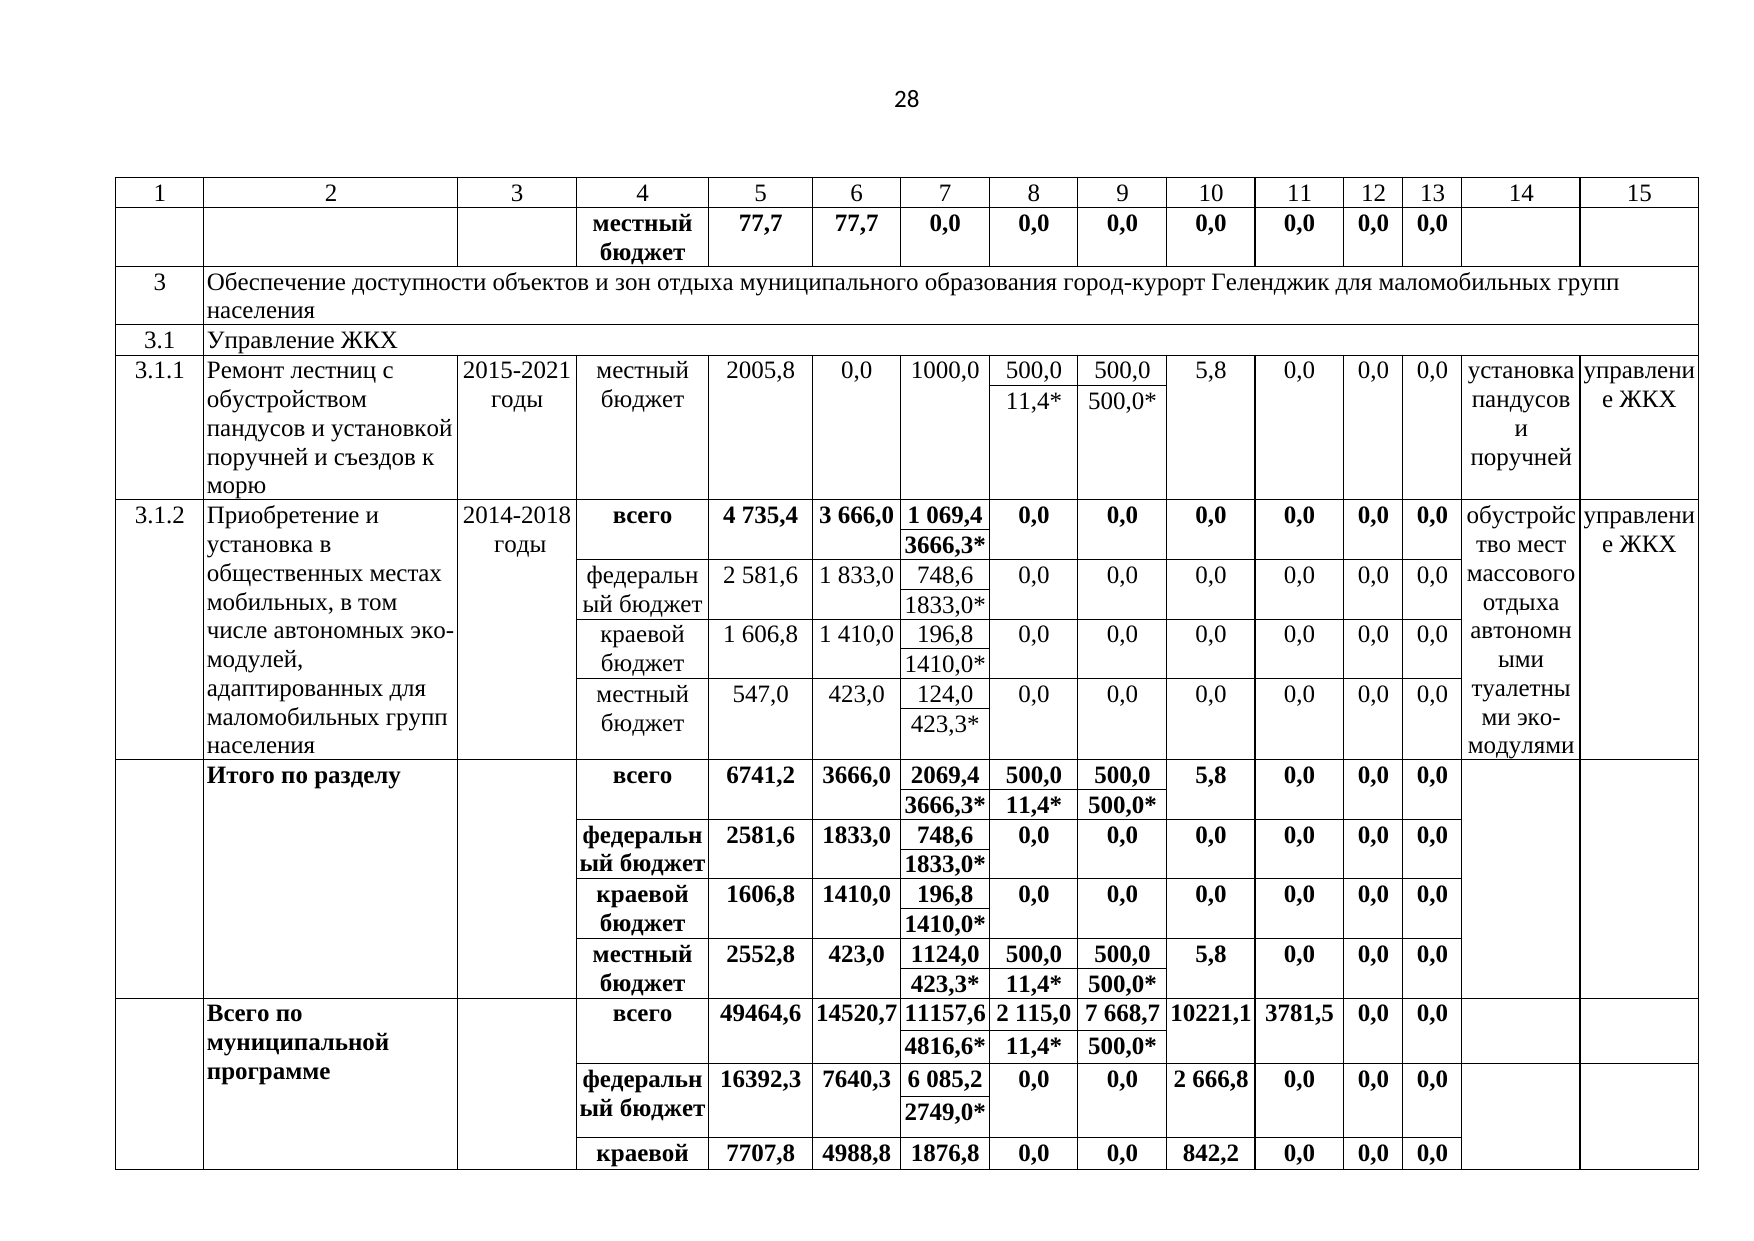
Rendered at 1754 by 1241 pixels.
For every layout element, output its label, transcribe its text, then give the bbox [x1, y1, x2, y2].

table_cell 1124,0 [901, 939, 989, 968]
table_cell 5,8 [1167, 356, 1254, 385]
table_cell 0,0 [1078, 1064, 1166, 1137]
table_cell [458, 760, 576, 997]
table_cell 10221,1 [1167, 999, 1254, 1063]
table_cell 0,0 [1403, 356, 1461, 499]
table_cell 1833,0* [901, 850, 989, 878]
table_header 12 [1344, 178, 1402, 207]
table_cell 6 085,2 [901, 1064, 989, 1096]
table_cell 7 668,7 [1078, 999, 1166, 1030]
table_cell 500,0 [990, 760, 1077, 789]
table_cell 4 735,4 [709, 500, 812, 559]
table_cell 0,0 [1167, 820, 1254, 878]
table_cell 0,0 [1344, 1064, 1402, 1137]
table_cell 500,0 [1078, 760, 1166, 789]
table_cell 2 666,8 [1167, 1064, 1254, 1137]
table_cell 0,0 [1256, 1064, 1343, 1137]
table_cell 0,0 [990, 560, 1077, 618]
table_cell 0,0 [990, 500, 1077, 559]
table_cell 11,4* [990, 1031, 1077, 1063]
table_cell 0,0 [990, 208, 1077, 266]
table_cell [458, 999, 576, 1169]
table_cell [1462, 1064, 1579, 1169]
table_cell федеральный бюджет [577, 560, 708, 618]
table_cell 0,0 [1256, 679, 1343, 759]
table_cell местный бюджет [577, 939, 708, 997]
table_header 13 [1403, 178, 1461, 207]
table_cell 1410,0* [901, 909, 989, 938]
table_cell 0,0 [1078, 820, 1166, 878]
table_cell 0,0 [1403, 760, 1461, 819]
table_cell 423,3* [901, 969, 989, 997]
table_cell 11,4* [990, 969, 1077, 997]
table_cell 0,0 [1256, 560, 1343, 618]
table_cell 2014-2018 годы [458, 500, 576, 759]
table_cell 0,0 [1403, 820, 1461, 878]
table_cell краевой бюджет [577, 879, 708, 938]
table_cell 0,0 [1256, 620, 1343, 678]
table_cell 500,0 [1078, 939, 1166, 968]
table_cell 423,3* [901, 709, 989, 759]
table_cell 2 581,6 [709, 560, 812, 618]
table_cell краевой бюджет [577, 1138, 708, 1169]
table_cell 0,0 [1403, 939, 1461, 997]
table_cell 11157,6 [901, 999, 989, 1030]
table_cell 500,0 [1078, 356, 1166, 385]
table_cell 0,0 [1078, 560, 1166, 618]
table_cell 0,0 [1256, 939, 1343, 997]
table_cell 0,0 [1078, 500, 1166, 559]
table_cell 547,0 [709, 679, 812, 759]
table_cell местный бюджет [577, 679, 708, 759]
table_cell 500,0 [990, 939, 1077, 968]
table_cell местный бюджет [577, 356, 708, 499]
table_cell 0,0 [990, 620, 1077, 678]
table_cell 0,0 [1403, 500, 1461, 559]
table_cell [1462, 760, 1579, 997]
table_cell 0,0 [1344, 356, 1402, 499]
table_cell 4988,8 [813, 1138, 900, 1169]
table_cell 1000,0 [901, 356, 989, 499]
table_header 8 [990, 178, 1077, 207]
table_cell 0,0 [1344, 500, 1402, 559]
table_cell [1581, 760, 1698, 997]
table_cell обустройство мест массового отдыха автономными туалетными эко-модулями [1462, 500, 1579, 759]
table_header 3 [458, 178, 576, 207]
table_cell [1581, 999, 1698, 1063]
table_cell установка пандусов и поручней [1462, 356, 1579, 499]
table_cell 124,0 [901, 679, 989, 708]
table_cell 0,0 [1078, 1138, 1166, 1169]
table_cell 0,0 [1344, 620, 1402, 678]
table_cell 0,0 [990, 820, 1077, 878]
table_cell 3666,3* [901, 790, 989, 819]
table_cell 0,0 [901, 208, 989, 266]
table_cell 11,4* [990, 790, 1077, 819]
table_cell 0,0 [813, 356, 900, 499]
table_cell всего [577, 500, 708, 559]
table_cell 0,0 [1167, 560, 1254, 618]
table_cell Приобретение и установка в общественных местах мобильных, в том числе автономных эко-модулей, адаптированных для маломобильных групп населения [204, 500, 457, 759]
table_header 10 [1167, 178, 1254, 207]
table_cell 0,0 [1403, 560, 1461, 618]
table_cell 1 833,0 [813, 560, 900, 618]
table_cell 3666,0 [813, 760, 900, 819]
table_cell 500,0* [1078, 790, 1166, 819]
table_cell 0,0 [1344, 820, 1402, 878]
table_cell Всего по муниципальной программе [204, 999, 457, 1169]
table_cell 3 666,0 [813, 500, 900, 559]
table_cell 0,0 [1167, 620, 1254, 678]
table_cell 0,0 [990, 1064, 1077, 1137]
table_cell 500,0* [1078, 386, 1166, 499]
table_cell 423,0 [813, 679, 900, 759]
table_header 5 [709, 178, 812, 207]
table_cell 3.1.1 [116, 356, 203, 499]
table_cell 196,8 [901, 879, 989, 908]
table_cell 49464,6 [709, 999, 812, 1063]
table_cell 0,0 [1256, 208, 1343, 266]
table_cell Управление ЖКХ [204, 325, 1698, 354]
table_cell 3781,5 [1256, 999, 1343, 1063]
table_cell всего [577, 760, 708, 819]
table_cell Итого по разделу [204, 760, 457, 997]
table_cell 1410,0 [813, 879, 900, 938]
table_cell 2 115,0 [990, 999, 1077, 1030]
table_cell 748,6 [901, 820, 989, 848]
table_cell 500,0* [1078, 1031, 1166, 1063]
table_header 7 [901, 178, 989, 207]
table_cell 0,0 [1403, 1064, 1461, 1137]
table_cell 0,0 [1256, 500, 1343, 559]
table_cell 0,0 [1403, 879, 1461, 938]
table_cell 16392,3 [709, 1064, 812, 1137]
table_cell 6741,2 [709, 760, 812, 819]
table_cell 1876,8 [901, 1138, 989, 1169]
table_cell 1 410,0 [813, 620, 900, 678]
table_cell 14520,7 [813, 999, 900, 1063]
table_header 4 [577, 178, 708, 207]
table_cell 1833,0 [813, 820, 900, 878]
table_header 11 [1256, 178, 1343, 207]
table_cell 0,0 [1344, 560, 1402, 618]
table_cell 0,0 [990, 1138, 1077, 1169]
table_cell [1581, 1064, 1698, 1169]
table_cell 0,0 [1078, 879, 1166, 938]
table_cell 0,0 [1344, 999, 1402, 1063]
table_cell 196,8 [901, 620, 989, 648]
table_cell 1833,0* [901, 590, 989, 618]
table_cell 0,0 [1256, 356, 1343, 385]
table_cell [1167, 385, 1254, 499]
table_cell управление ЖКХ [1581, 356, 1698, 499]
table_cell федеральный бюджет [577, 1064, 708, 1137]
table_cell 0,0 [990, 679, 1077, 759]
table_cell [1256, 385, 1343, 499]
table_cell 5,8 [1167, 939, 1254, 997]
table_cell 0,0 [1344, 879, 1402, 938]
table_cell 0,0 [1078, 620, 1166, 678]
table_cell всего [577, 999, 708, 1063]
table_cell 0,0 [1403, 208, 1461, 266]
table_cell 0,0 [1078, 679, 1166, 759]
table_cell 0,0 [1167, 208, 1254, 266]
table_cell федеральный бюджет [577, 820, 708, 878]
table_cell 7707,8 [709, 1138, 812, 1169]
table_cell [116, 999, 203, 1169]
table_cell 0,0 [1344, 1138, 1402, 1169]
table_cell краевой бюджет [577, 620, 708, 678]
table_cell 0,0 [1403, 620, 1461, 678]
table_cell 7640,3 [813, 1064, 900, 1137]
table_cell 500,0* [1078, 969, 1166, 997]
table_cell Обеспечение доступности объектов и зон отдыха муниципального образования город-курорт Геленджик для маломобильных групп населения [204, 267, 1698, 324]
table_cell 77,7 [813, 208, 900, 266]
table_cell 0,0 [1078, 208, 1166, 266]
table_cell 2005,8 [709, 356, 812, 499]
table_cell 1606,8 [709, 879, 812, 938]
table_cell 0,0 [1256, 820, 1343, 878]
table_header 2 [204, 178, 457, 207]
table_header 1 [116, 178, 203, 207]
table_cell 5,8 [1167, 760, 1254, 819]
table_cell местный бюджет [577, 208, 708, 266]
table_cell 3.1.2 [116, 500, 203, 759]
table_cell 0,0 [1344, 760, 1402, 819]
table_cell [116, 760, 203, 997]
table_cell Ремонт лестниц с обустройством пандусов и установкой поручней и съездов к морю [204, 356, 457, 499]
table_cell 0,0 [1256, 760, 1343, 819]
table_cell 748,6 [901, 560, 989, 589]
table_cell 0,0 [1167, 879, 1254, 938]
table_cell 4816,6* [901, 1031, 989, 1063]
table_cell 1 606,8 [709, 620, 812, 678]
table_cell 0,0 [1256, 1138, 1343, 1169]
table_cell 3 [116, 267, 203, 324]
table_cell управление ЖКХ [1581, 500, 1698, 759]
table_cell 0,0 [1256, 879, 1343, 938]
table_cell 0,0 [1403, 999, 1461, 1063]
table_cell 2749,0* [901, 1097, 989, 1137]
table_header 9 [1078, 178, 1166, 207]
table_cell 0,0 [1167, 679, 1254, 759]
table_cell 0,0 [1403, 1138, 1461, 1169]
table_cell 77,7 [709, 208, 812, 266]
table_cell 0,0 [1344, 679, 1402, 759]
table_cell 0,0 [1403, 679, 1461, 759]
table_header 15 [1581, 178, 1698, 207]
table_cell 2069,4 [901, 760, 989, 789]
table_cell 500,0 [990, 356, 1077, 385]
table_cell 0,0 [1344, 208, 1402, 266]
table_cell 0,0 [1344, 939, 1402, 997]
table_header 6 [813, 178, 900, 207]
table_cell 423,0 [813, 939, 900, 997]
table_cell [1462, 999, 1579, 1063]
table_cell 3.1 [116, 325, 203, 354]
table_cell 2552,8 [709, 939, 812, 997]
table_cell 2581,6 [709, 820, 812, 878]
table_cell 11,4* [990, 386, 1077, 499]
table_cell 1 069,4 [901, 500, 989, 529]
table_cell 3666,3* [901, 530, 989, 559]
table_cell 0,0 [1167, 500, 1254, 559]
table_cell 1410,0* [901, 649, 989, 678]
table_header 14 [1462, 178, 1579, 207]
table_cell 842,2 [1167, 1138, 1254, 1169]
table_cell 2015-2021 годы [458, 356, 576, 499]
table_cell 0,0 [990, 879, 1077, 938]
